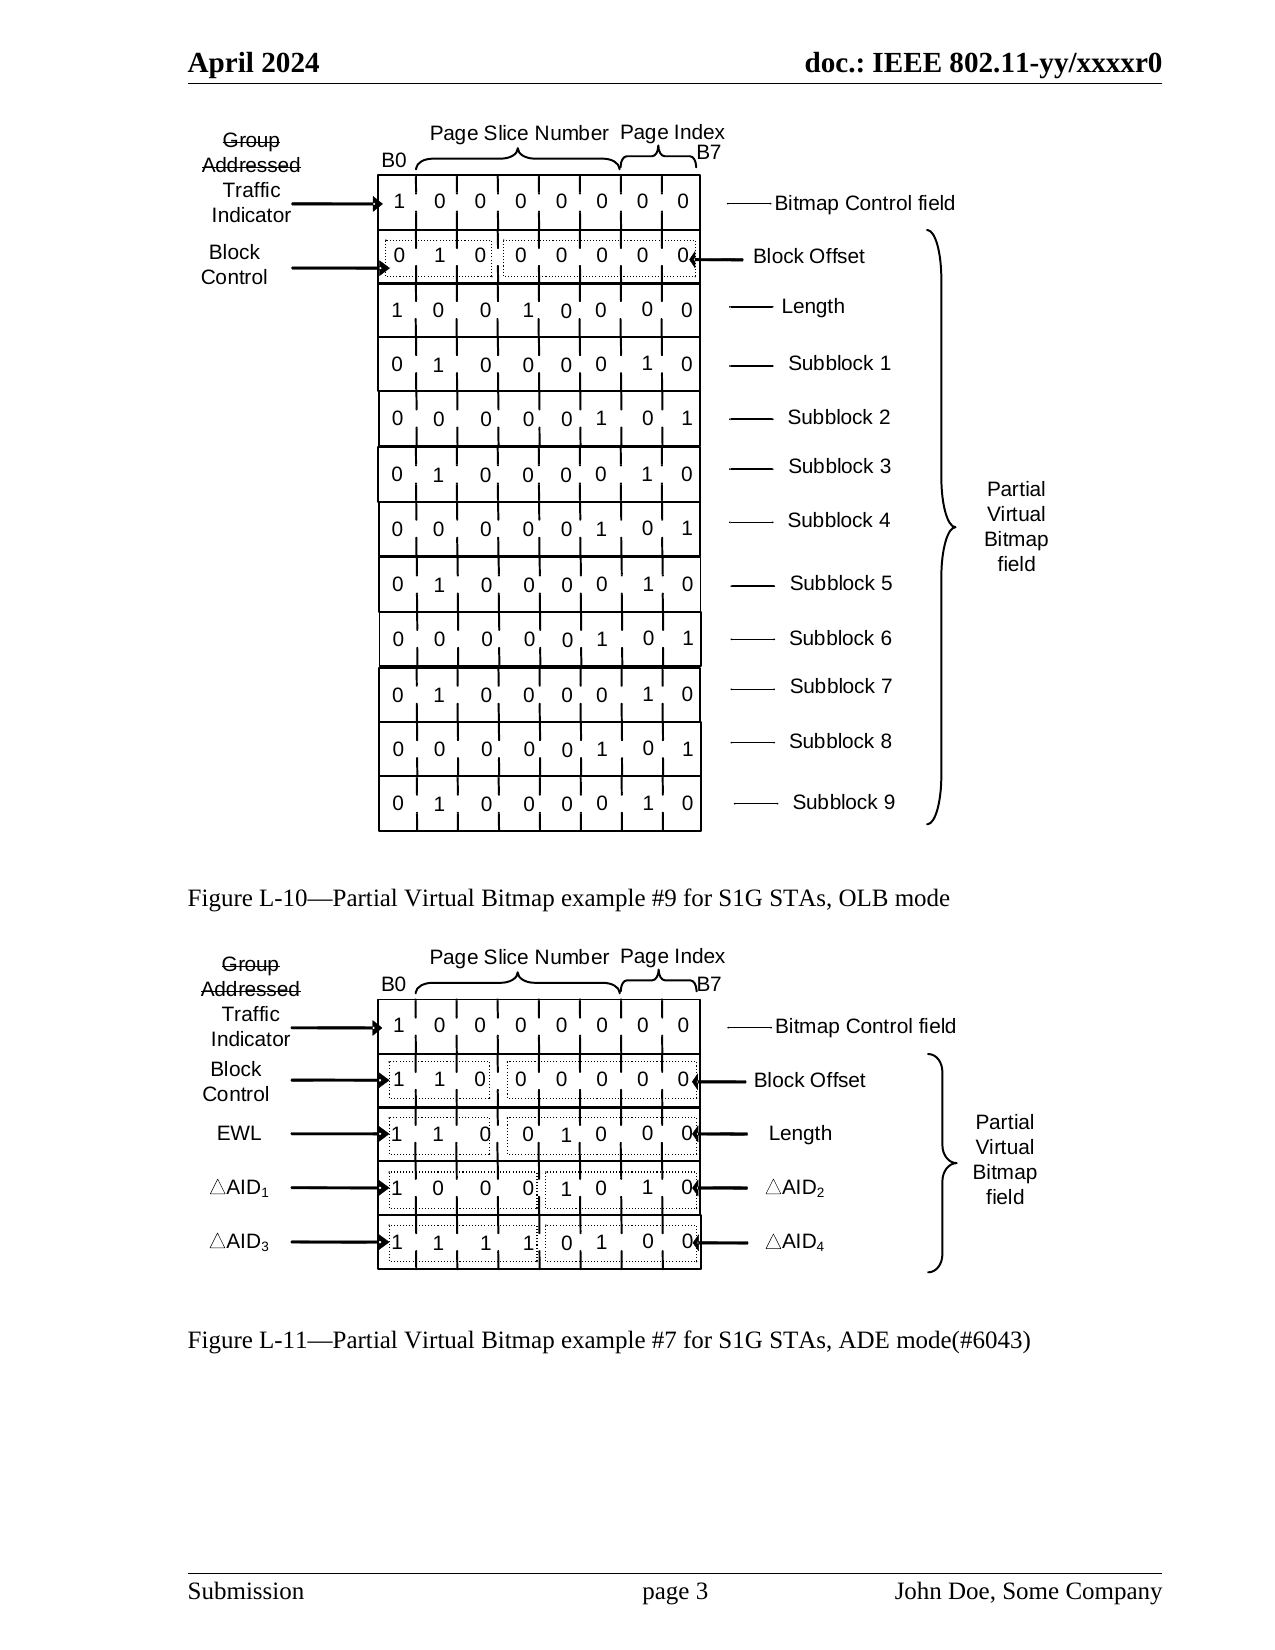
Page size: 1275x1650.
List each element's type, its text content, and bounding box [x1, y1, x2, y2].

text Figure L-10—Partial Virtual Bitmap example #9 for S1G STAs, OLB mode [187, 883, 1162, 912]
text Figure L-11—Partial Virtual Bitmap example #7 for S1G STAs, ADE mode(#6043) [187, 1325, 1162, 1354]
